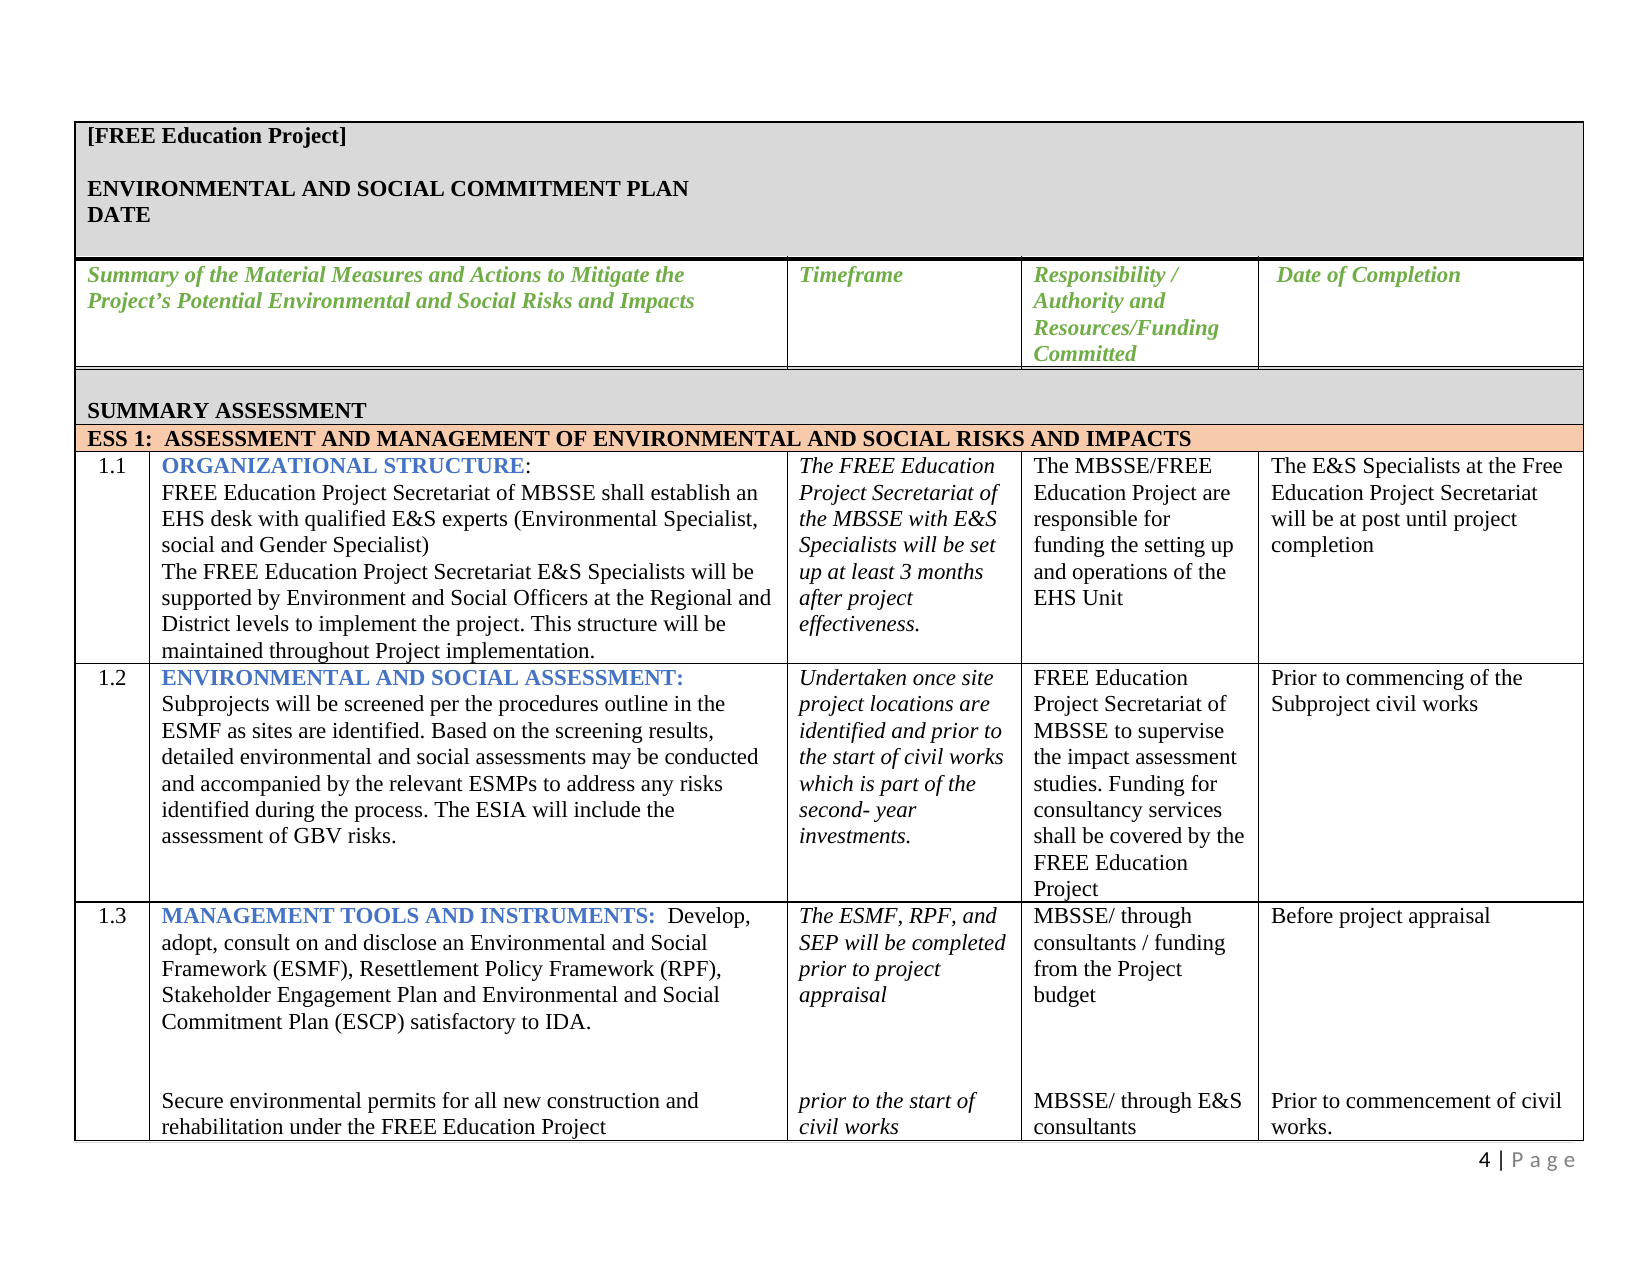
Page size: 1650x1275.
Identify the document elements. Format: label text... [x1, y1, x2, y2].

table_cell Prior to commencing of the Subproject civil works [1259, 664, 1583, 901]
table_cell Summary of the Material Measures and Actions to Mitigate the Project’s Potential Environmental and Social Risks and Impacts [76, 261, 787, 366]
table_cell ENVIRONMENTAL AND SOCIAL ASSESSMENT: Subprojects will be screened per the procedures outline in the ESMF as sites are identified. Based on the screening results, detailed environmental and social assessments may be conducted and accompanied by the relevant ESMPs to address any risks identified during the process. The ESIA will include the assessment of GBV risks. [150, 664, 787, 901]
table_header [FREE Education Project] ENVIRONMENTAL AND SOCIAL COMMITMENT PLAN DATE [76, 123, 1583, 256]
table_cell Date of Completion [1259, 261, 1583, 366]
table_cell Undertaken once site project locations are identified and prior to the start of civil works which is part of the second- year investments. [788, 664, 1021, 901]
table_cell 1.1 [76, 452, 149, 663]
table_cell The E&S Specialists at the Free Education Project Secretariat will be at post until project completion [1259, 452, 1583, 663]
table_cell ORGANIZATIONAL STRUCTURE: FREE Education Project Secretariat of MBSSE shall establish an EHS desk with qualified E&S experts (Environmental Specialist, social and Gender Specialist) The FREE Education Project Secretariat E&S Specialists will be supported by Environment and Social Officers at the Regional and District levels to implement the project. This structure will be maintained throughout Project implementation. [150, 452, 787, 663]
table_cell 1.2 [76, 664, 149, 901]
table_cell Timeframe [788, 261, 1021, 366]
table_cell The FREE Education Project Secretariat of the MBSSE with E&S Specialists will be set up at least 3 months after project effectiveness. [788, 452, 1021, 663]
table_cell FREE Education Project Secretariat of MBSSE to supervise the impact assessment studies. Funding for consultancy services shall be covered by the FREE Education Project [1022, 664, 1258, 901]
table_cell 1.3 [76, 903, 149, 1139]
table_cell The MBSSE/FREE Education Project are responsible for funding the setting up and operations of the EHS Unit [1022, 452, 1258, 663]
table_cell SUMMARY ASSESSMENT [76, 370, 1583, 424]
table_cell Responsibility / Authority and Resources/Funding Committed [1022, 261, 1258, 366]
table_cell ESS 1: ASSESSMENT AND MANAGEMENT OF ENVIRONMENTAL AND SOCIAL RISKS AND IMPACTS [76, 425, 1583, 451]
